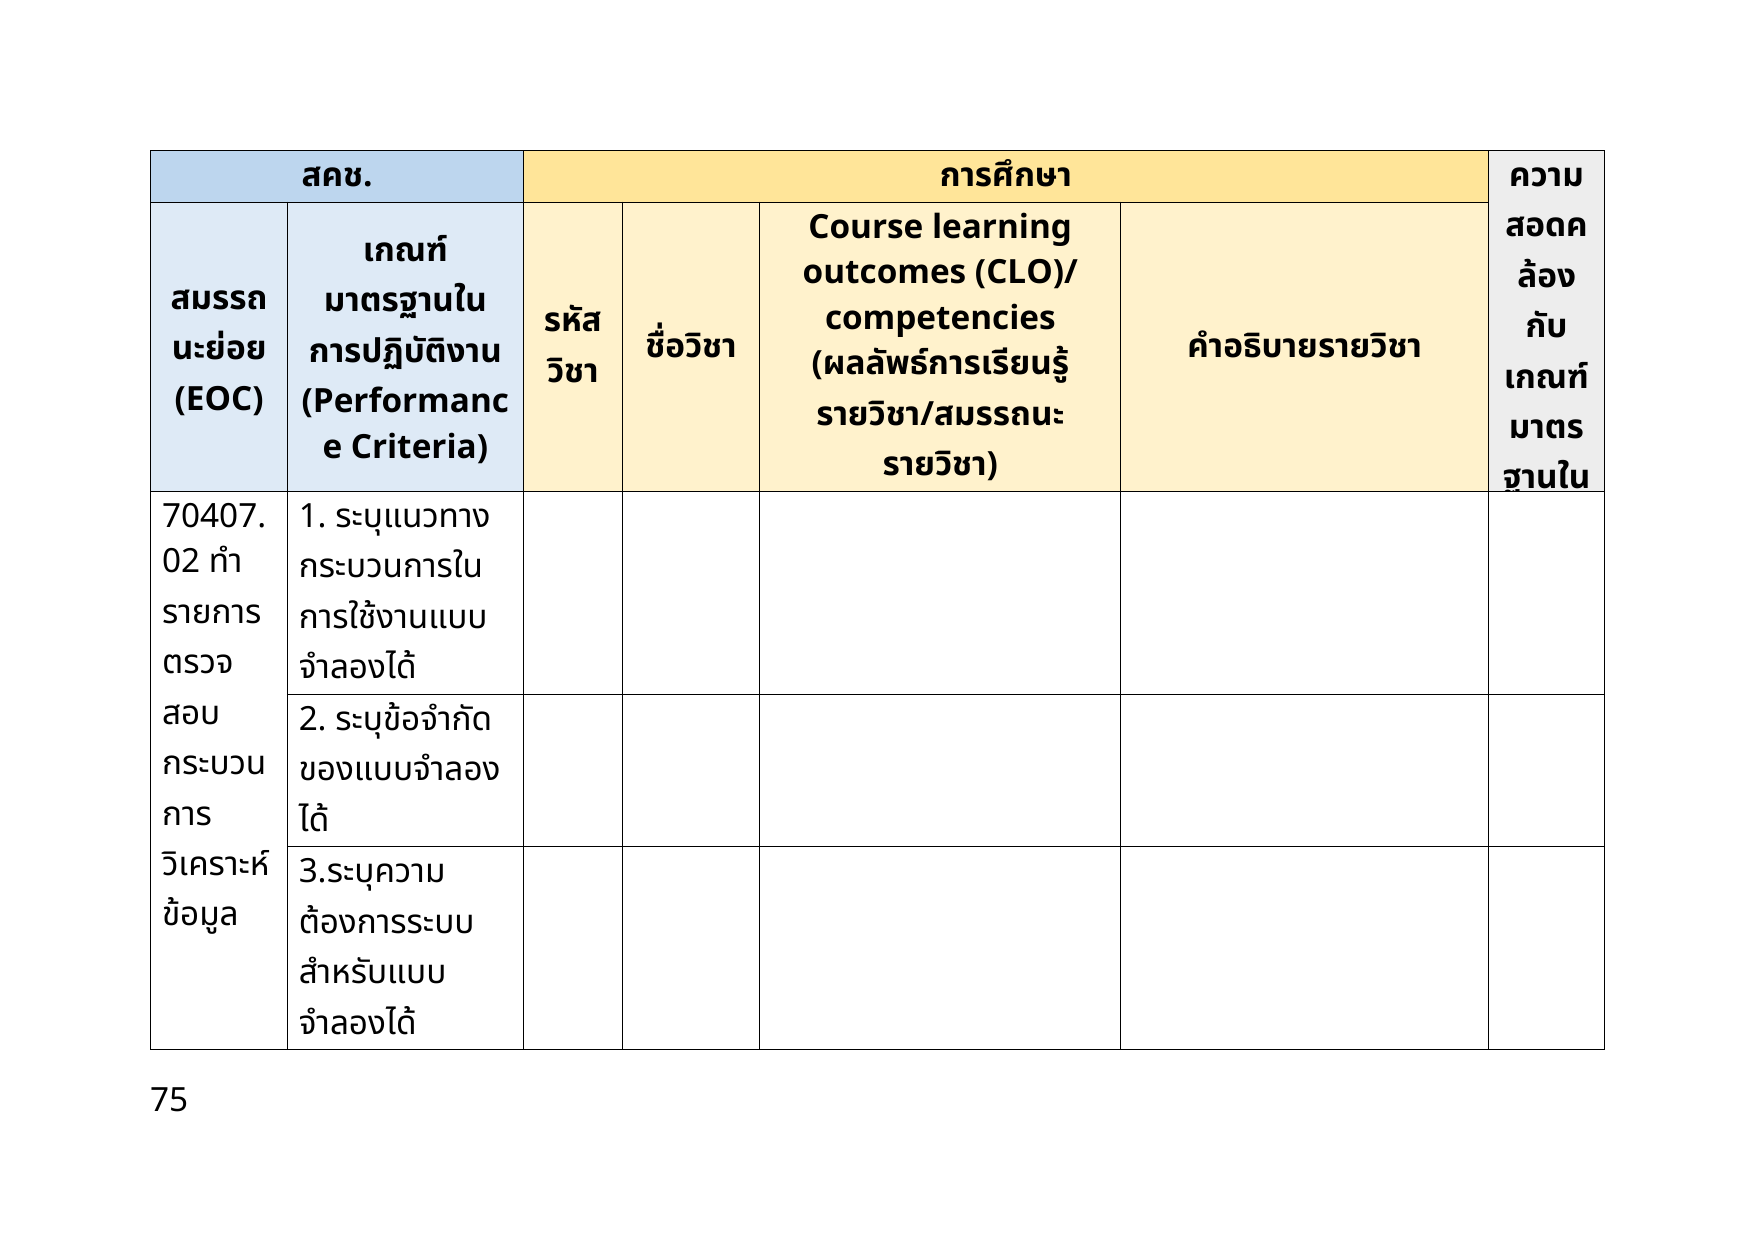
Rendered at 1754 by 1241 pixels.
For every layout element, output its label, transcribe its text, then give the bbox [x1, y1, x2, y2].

table_cell [623, 847, 759, 1049]
table_cell รหัสวิชา [524, 203, 622, 491]
table_cell เกณฑ์มาตรฐานในการปฏิบัติงาน (Performance Criteria) [288, 203, 523, 491]
table_cell [760, 492, 1120, 694]
table_cell [1121, 492, 1488, 694]
table_cell 70407.02 ทำรายการตรวจสอบกระบวนการวิเคราะห์ข้อมูล [151, 492, 287, 1049]
table_header การศึกษา [524, 151, 1488, 202]
table_cell [524, 492, 622, 694]
table_cell ชื่อวิชา [623, 203, 759, 491]
table_header ความสอดคล้องกับเกณฑ์มาตรฐานในการปฏิบัติงาน (ร้อยละ) [1489, 151, 1604, 491]
table_cell [760, 847, 1120, 1049]
table_cell 3.ระบุความต้องการระบบสำหรับแบบจำลองได้ [288, 847, 523, 1049]
table_cell Course learning outcomes (CLO)/ competencies (ผลลัพธ์การเรียนรู้รายวิชา/สมรรถนะรายวิชา) [760, 203, 1120, 491]
table_cell [1121, 847, 1488, 1049]
table_cell [623, 695, 759, 846]
table_cell [1121, 695, 1488, 846]
table_cell 1. ระบุแนวทางกระบวนการในการใช้งานแบบจำลองได้ [288, 492, 523, 694]
table_cell [623, 492, 759, 694]
table_cell [1489, 492, 1604, 694]
table_cell [524, 695, 622, 846]
table_cell [760, 695, 1120, 846]
table_cell 2. ระบุข้อจำกัดของแบบจำลองได้ [288, 695, 523, 846]
table_cell [1489, 847, 1604, 1049]
table_cell [1489, 695, 1604, 846]
table_cell [524, 847, 622, 1049]
table_cell สมรรถนะย่อย (EOC) [151, 203, 287, 491]
table_cell คำอธิบายรายวิชา [1121, 203, 1488, 491]
table_header สคช. [151, 151, 523, 202]
